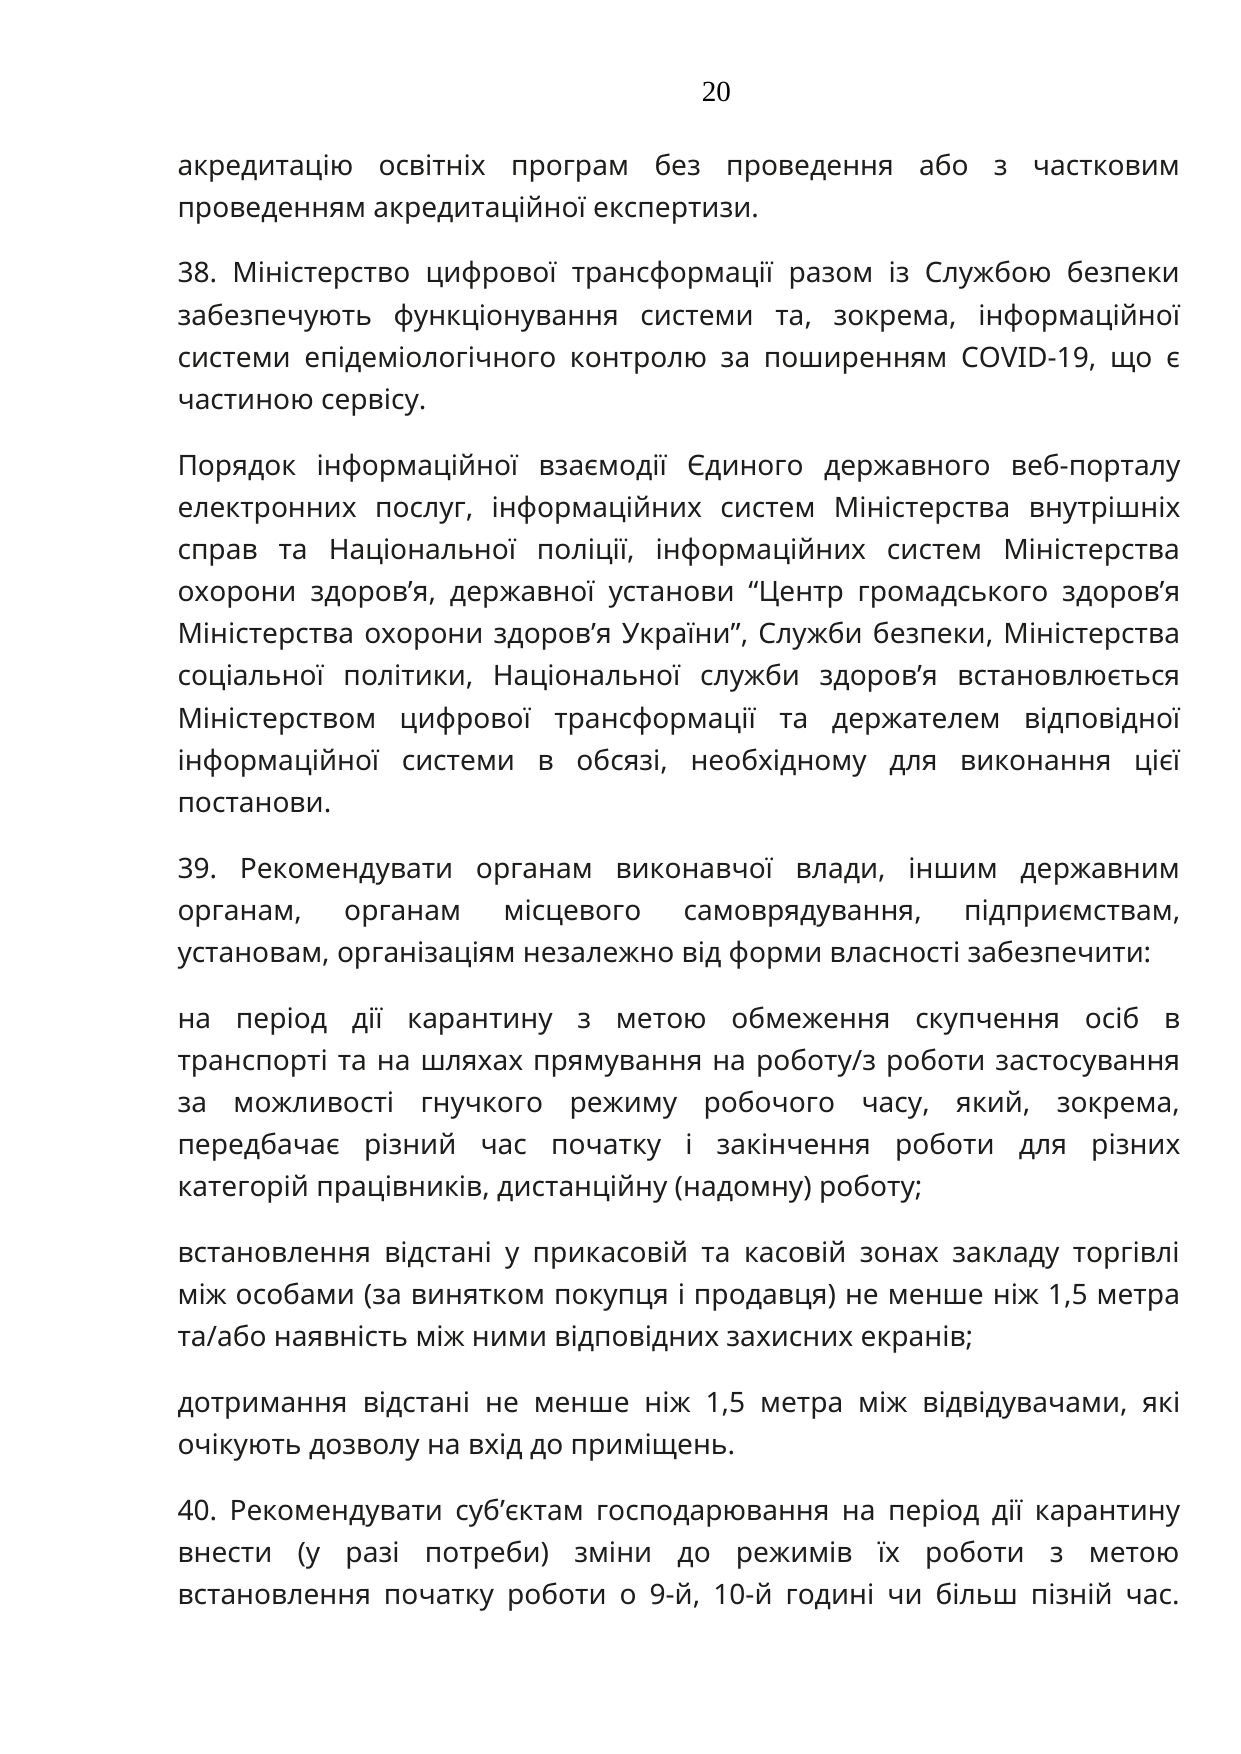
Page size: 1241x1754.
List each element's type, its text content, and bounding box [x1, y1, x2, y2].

text дотримання відстані не менше ніж 1,5 метра між відвідувачами, які очікують дозволу на вхід до приміщень. [177, 1378, 1181, 1463]
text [177, 141, 1181, 225]
text 38. Міністерство цифрової трансформації разом із Службою безпеки забезпечують функціонування системи та, зокрема, інформаційної системи епідеміологічного контролю за поширенням COVID-19, що є частиною сервісу. [177, 249, 1181, 417]
text встановлення відстані у прикасовій та касовій зонах закладу торгівлі між особами (за винятком покупця і продавця) не менше ніж 1,5 метра та/або наявність між ними відповідних захисних екранів; [177, 1228, 1181, 1355]
text 39. Рекомендувати органам виконавчої влади, іншим державним органам, органам місцевого самоврядування, підприємствам, установам, організаціям незалежно від форми власності забезпечити: [177, 844, 1181, 971]
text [177, 1486, 1181, 1613]
text на період дії карантину з метою обмеження скупчення осіб в транспорті та на шляхах прямування на роботу/з роботи застосування за можливості гнучкого режиму робочого часу, який, зокрема, передбачає різний час початку і закінчення роботи для різних категорій працівників, дистанційну (надомну) роботу; [177, 994, 1181, 1205]
text Порядок інформаційної взаємодії Єдиного державного веб-порталу електронних послуг, інформаційних систем Міністерства внутрішніх справ та Національної поліції, інформаційних систем Міністерства охорони здоров’я, державної установи “Центр громадського здоров’я Міністерства охорони здоров’я України”, Служби безпеки, Міністерства соціальної політики, Національної служби здоров’я встановлюється Міністерством цифрової трансформації та держателем відповідної інформаційної системи в обсязі, необхідному для виконання цієї постанови. [177, 441, 1181, 821]
